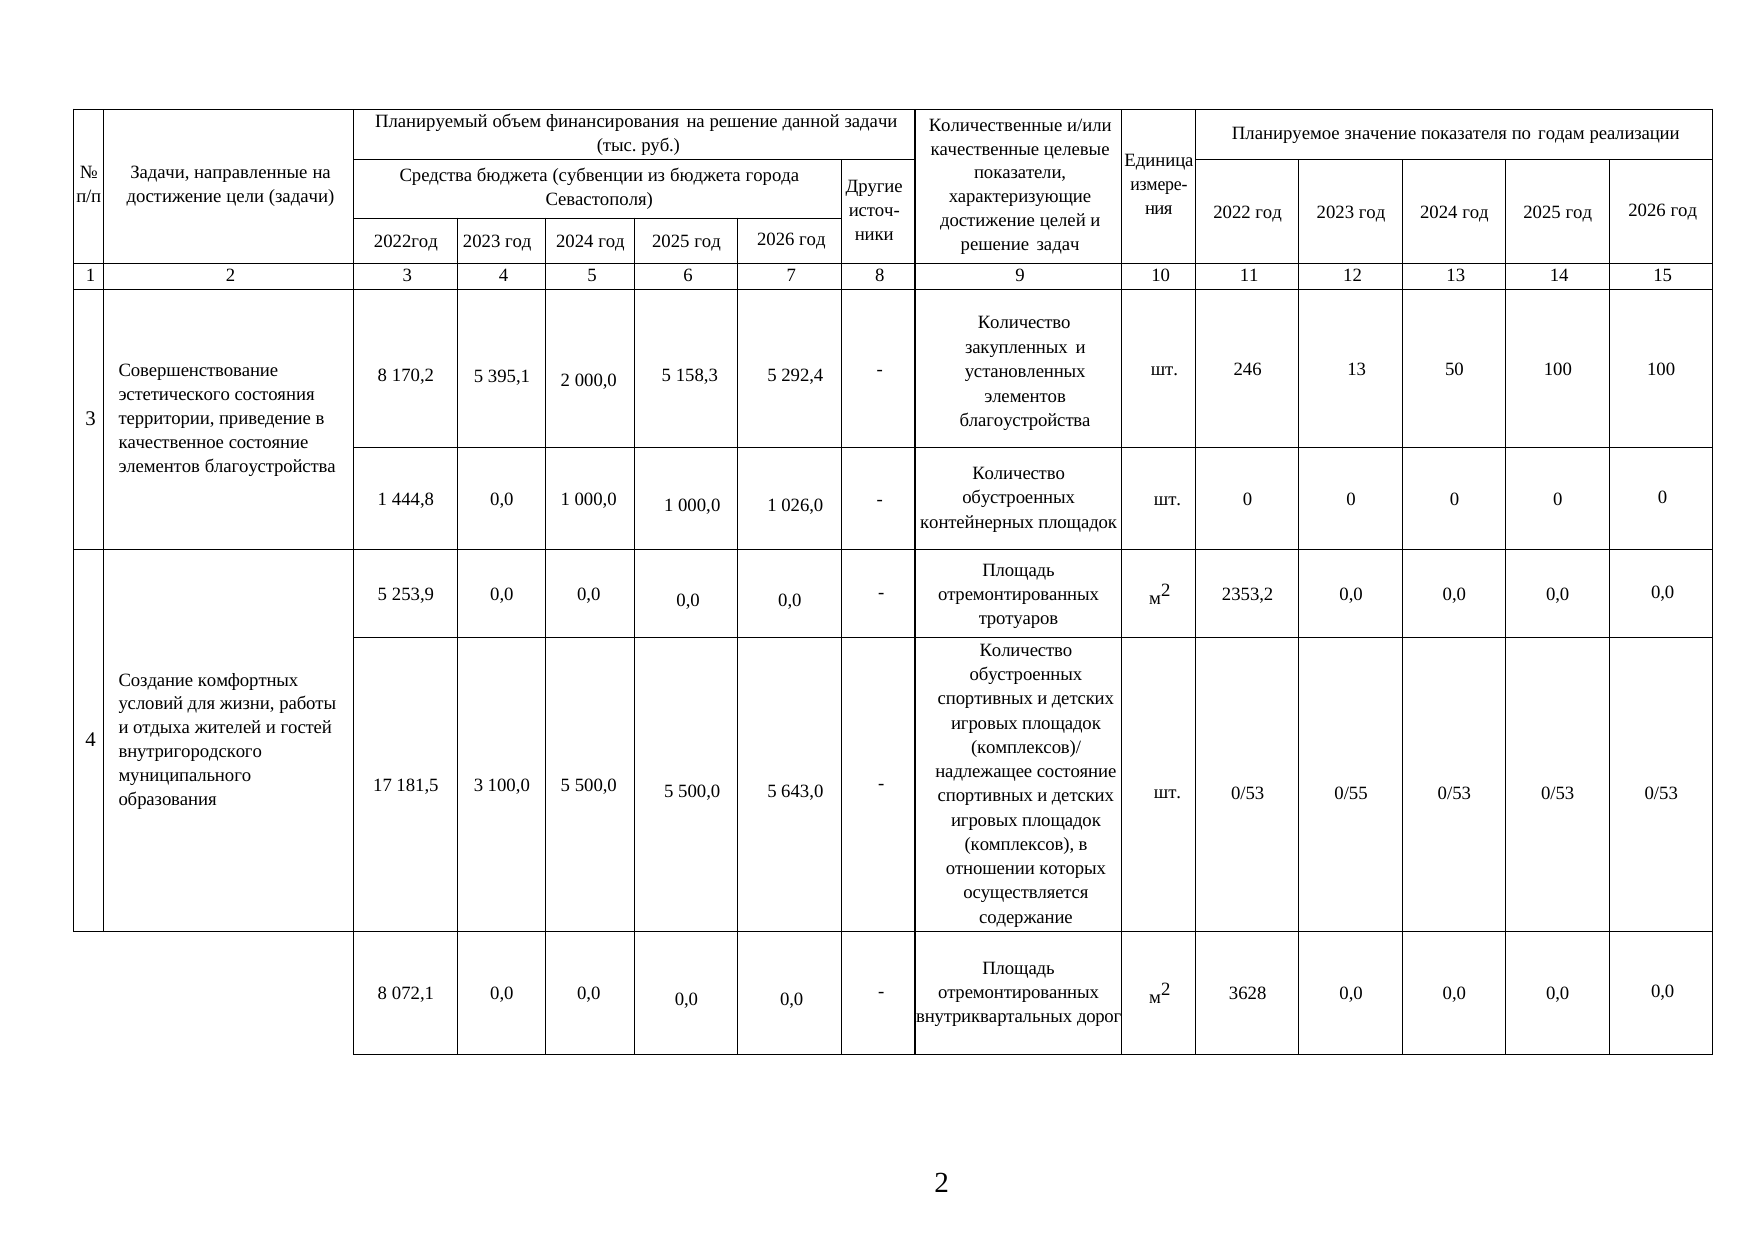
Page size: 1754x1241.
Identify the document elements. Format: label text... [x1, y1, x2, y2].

table_cell 10 [1122, 264, 1195, 289]
table_cell 4 [458, 264, 545, 289]
table_header № п/п [74, 110, 103, 262]
table_cell 100 [1610, 290, 1712, 447]
table_cell 5 158,3 [635, 290, 737, 447]
table_cell 2 [104, 264, 353, 289]
table_cell 0,0 [1610, 550, 1712, 637]
table_cell 2353,2 [1196, 550, 1298, 637]
table_cell м2 [1122, 932, 1195, 1054]
table_cell 5 500,0 [546, 638, 634, 931]
table_cell 1 [74, 264, 103, 289]
table_cell - [842, 638, 914, 931]
table_cell 2025 год [1506, 160, 1609, 262]
table_cell 2024 год [546, 219, 634, 262]
table_cell 0,0 [546, 932, 634, 1054]
table_cell 0,0 [458, 448, 545, 549]
table_cell 5 395,1 [458, 290, 545, 447]
table_cell шт. [1122, 290, 1195, 447]
table_cell 2026 год [1610, 160, 1712, 262]
table_cell - [842, 550, 914, 637]
table_cell 15 [1610, 264, 1712, 289]
table_cell Количество обустроенных контейнерных площадок [916, 448, 1121, 549]
table_cell 2023 год [1299, 160, 1402, 262]
table_header Планируемое значение показателя по годам реализации [1196, 110, 1712, 159]
table_cell 13 [1403, 264, 1505, 289]
table_cell 2026 год [738, 219, 841, 262]
table_cell 1 026,0 [738, 448, 841, 549]
table_cell 9 [916, 264, 1121, 289]
table_cell 0,0 [458, 550, 545, 637]
table_cell 5 292,4 [738, 290, 841, 447]
table_cell Площадь отремонтированных внутриквартальных дорог [916, 932, 1121, 1054]
table_cell 1 444,8 [354, 448, 457, 549]
table_cell 12 [1299, 264, 1402, 289]
table_cell 6 [635, 264, 737, 289]
table_cell Другие источ- ники [842, 160, 914, 262]
table_cell 0/53 [1610, 638, 1712, 931]
table_cell м2 [1122, 550, 1195, 637]
table_header Планируемый объем финансирования на решение данной задачи (тыс. руб.) [354, 110, 914, 159]
table_cell 11 [1196, 264, 1298, 289]
table_cell 0,0 [1506, 550, 1609, 637]
table_cell 1 000,0 [546, 448, 634, 549]
table_cell Количество обустроенных спортивных и детских игровых площадок (комплексов)/ надлежащее состояние спортивных и детских игровых площадок (комплексов), в отношении которых осуществляется содержание [916, 638, 1121, 931]
table_cell 0/53 [1506, 638, 1609, 931]
table_cell 0,0 [738, 550, 841, 637]
table_cell 8 072,1 [354, 932, 457, 1054]
table_cell 2022 год [1196, 160, 1298, 262]
table_cell 0,0 [1299, 550, 1402, 637]
table_cell Площадь отремонтированных тротуаров [916, 550, 1121, 637]
table_header Единица измере- ния [1122, 110, 1195, 262]
table_cell шт. [1122, 448, 1195, 549]
table_cell 50 [1403, 290, 1505, 447]
table_cell 0,0 [1403, 550, 1505, 637]
table_cell 3 [354, 264, 457, 289]
table_cell 0,0 [1506, 932, 1609, 1054]
table_cell 13 [1299, 290, 1402, 447]
table_cell 5 643,0 [738, 638, 841, 931]
table_cell 1 000,0 [635, 448, 737, 549]
table_cell 0 [1610, 448, 1712, 549]
table_cell 2022год [354, 219, 457, 262]
table_cell 0 [1299, 448, 1402, 549]
table_cell 0/55 [1299, 638, 1402, 931]
table_cell 0,0 [546, 550, 634, 637]
table_cell Создание комфортных условий для жизни, работы и отдыха жителей и гостей внутригородского муниципального образования [104, 550, 353, 931]
table_cell 0 [1196, 448, 1298, 549]
table_cell 0/53 [1403, 638, 1505, 931]
table_cell 246 [1196, 290, 1298, 447]
table_cell 4 [74, 550, 103, 931]
table_cell 2023 год [458, 219, 545, 262]
table_header Количественные и/или качественные целевые показатели, характеризующие достижение целей и решение задач [916, 110, 1121, 262]
table_cell 7 [738, 264, 841, 289]
table_cell 0,0 [1403, 932, 1505, 1054]
table_cell 0,0 [1299, 932, 1402, 1054]
table_cell - [842, 448, 914, 549]
table_header Задачи, направленные на достижение цели (задачи) [104, 110, 353, 262]
table_cell 0,0 [458, 932, 545, 1054]
table_cell 100 [1506, 290, 1609, 447]
table_cell Количество закупленных и установленных элементов благоустройства [916, 290, 1121, 447]
table_cell 0,0 [635, 550, 737, 637]
table_cell 0,0 [738, 932, 841, 1054]
table_cell 0/53 [1196, 638, 1298, 931]
table_cell 5 500,0 [635, 638, 737, 931]
table_cell 2025 год [635, 219, 737, 262]
table_cell Средства бюджета (субвенции из бюджета города Севастополя) [354, 160, 841, 217]
table_cell 5 253,9 [354, 550, 457, 637]
table_cell 5 [546, 264, 634, 289]
table_cell 3 [74, 290, 103, 549]
table_cell 3628 [1196, 932, 1298, 1054]
table_cell 0 [1403, 448, 1505, 549]
table_cell 8 [842, 264, 914, 289]
table_cell 14 [1506, 264, 1609, 289]
table_cell - [842, 290, 914, 447]
table_cell 3 100,0 [458, 638, 545, 931]
table_cell 0,0 [635, 932, 737, 1054]
table_cell 8 170,2 [354, 290, 457, 447]
table_cell - [842, 932, 914, 1054]
table_cell Совершенствование эстетического состояния территории, приведение в качественное состояние элементов благоустройства [104, 290, 353, 549]
table_cell шт. [1122, 638, 1195, 931]
table_cell 17 181,5 [354, 638, 457, 931]
table_cell 0 [1506, 448, 1609, 549]
table_cell 2 000,0 [546, 290, 634, 447]
table_cell 0,0 [1610, 932, 1712, 1054]
table_cell 2024 год [1403, 160, 1505, 262]
